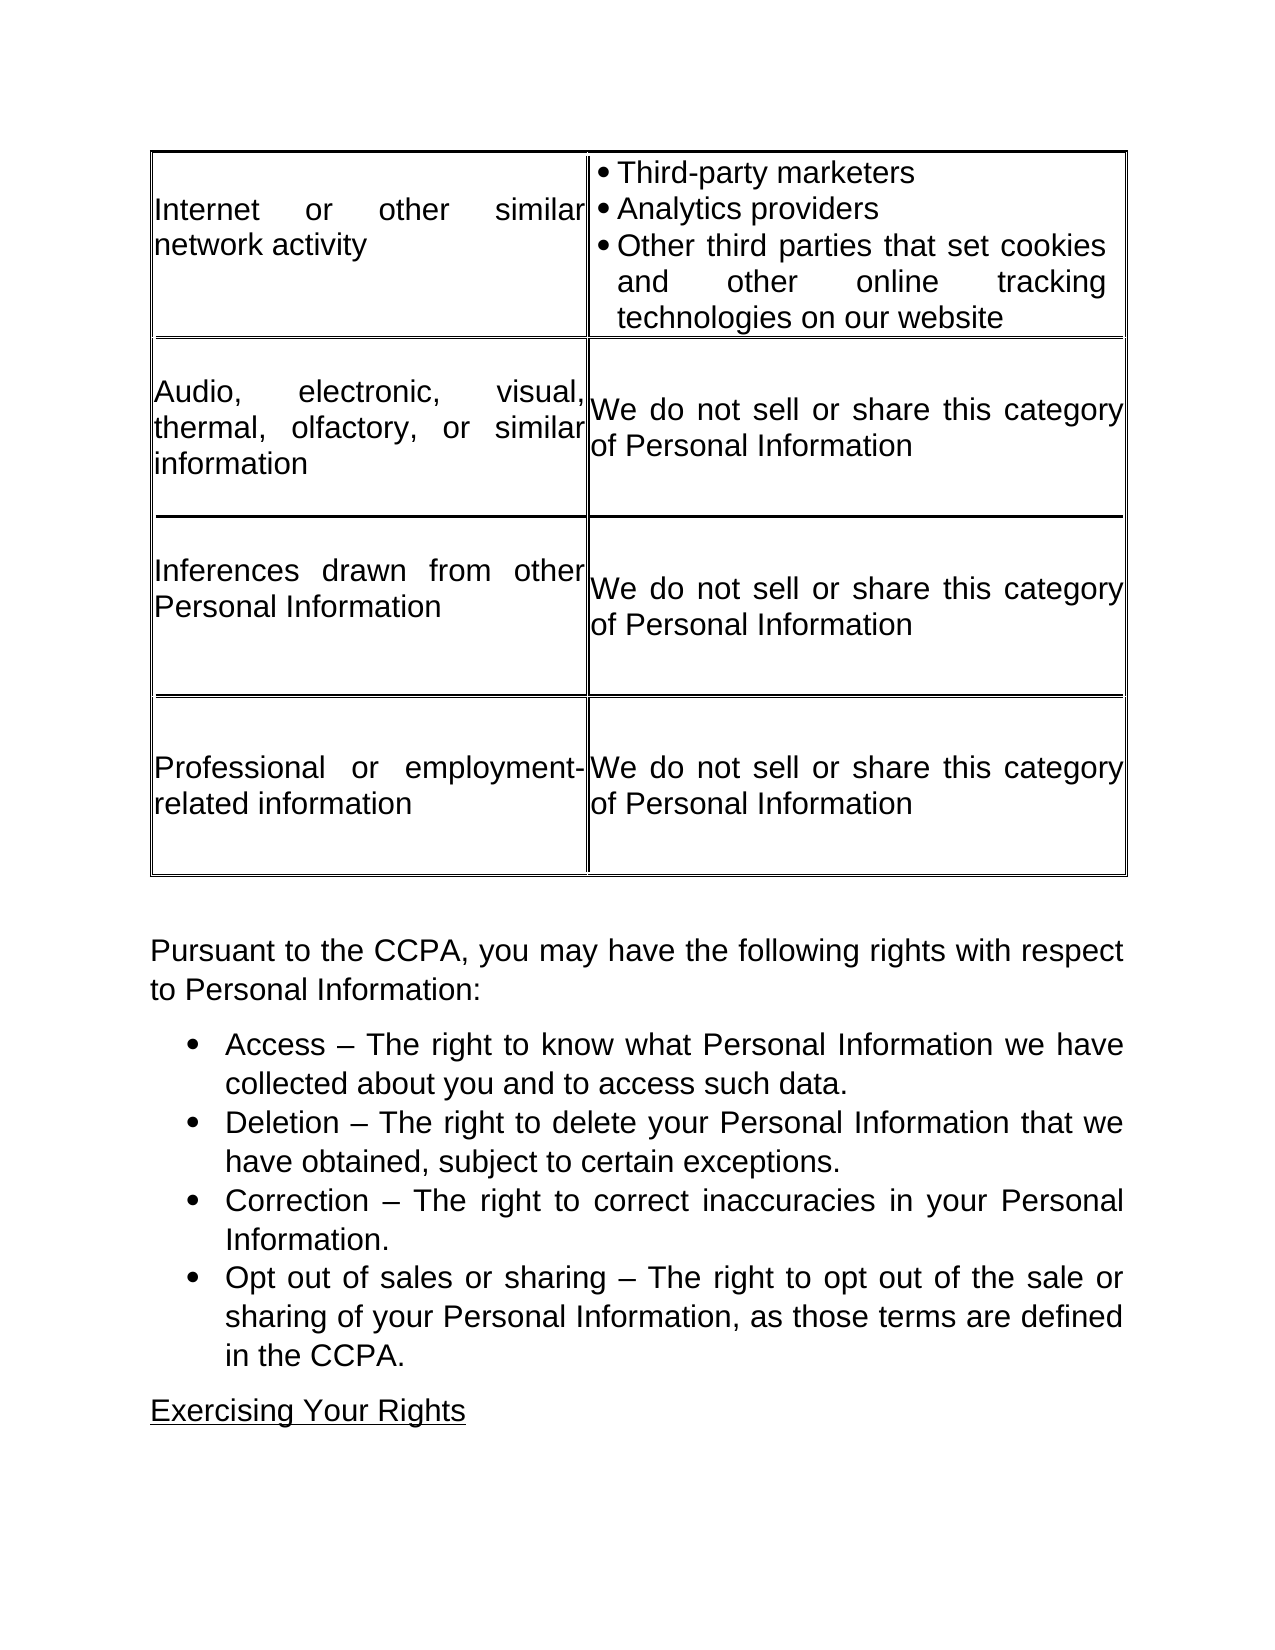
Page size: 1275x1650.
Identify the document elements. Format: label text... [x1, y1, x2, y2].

list Deletion – The right to delete your Personal Information that we have obtained, subject to certain exceptions. [187, 1104, 1125, 1179]
text Pursuant to the CCPA, you may have the following rights with respect to Personal Information: [150, 932, 1125, 1007]
table_cell We do not sell or share this category of Personal Information [588, 336, 1126, 515]
table_cell Audio, electronic, visual, thermal, olfactory, or similar information [151, 336, 588, 515]
list Access – The right to know what Personal Information we have collected about you and to access such data. [187, 1026, 1125, 1101]
table_cell We do not sell or share this category of Personal Information [590, 515, 1125, 694]
table_cell Professional or employment-related information [153, 694, 588, 873]
text Exercising Your Rights [150, 1392, 1125, 1428]
table_cell Inferences drawn from other Personal Information [153, 515, 586, 694]
table_cell Internet or other similar network activity [153, 152, 588, 336]
table_cell Third-party marketers Analytics providers Other third parties that set cookies and other online tracking technologies on our website [588, 153, 1125, 336]
list Opt out of sales or sharing – The right to opt out of the sale or sharing of your Personal Information, as those terms are defined in the CCPA. [187, 1259, 1125, 1373]
list Correction – The right to correct inaccuracies in your Personal Information. [187, 1182, 1125, 1257]
table_cell We do not sell or share this category of Personal Information [588, 694, 1125, 873]
